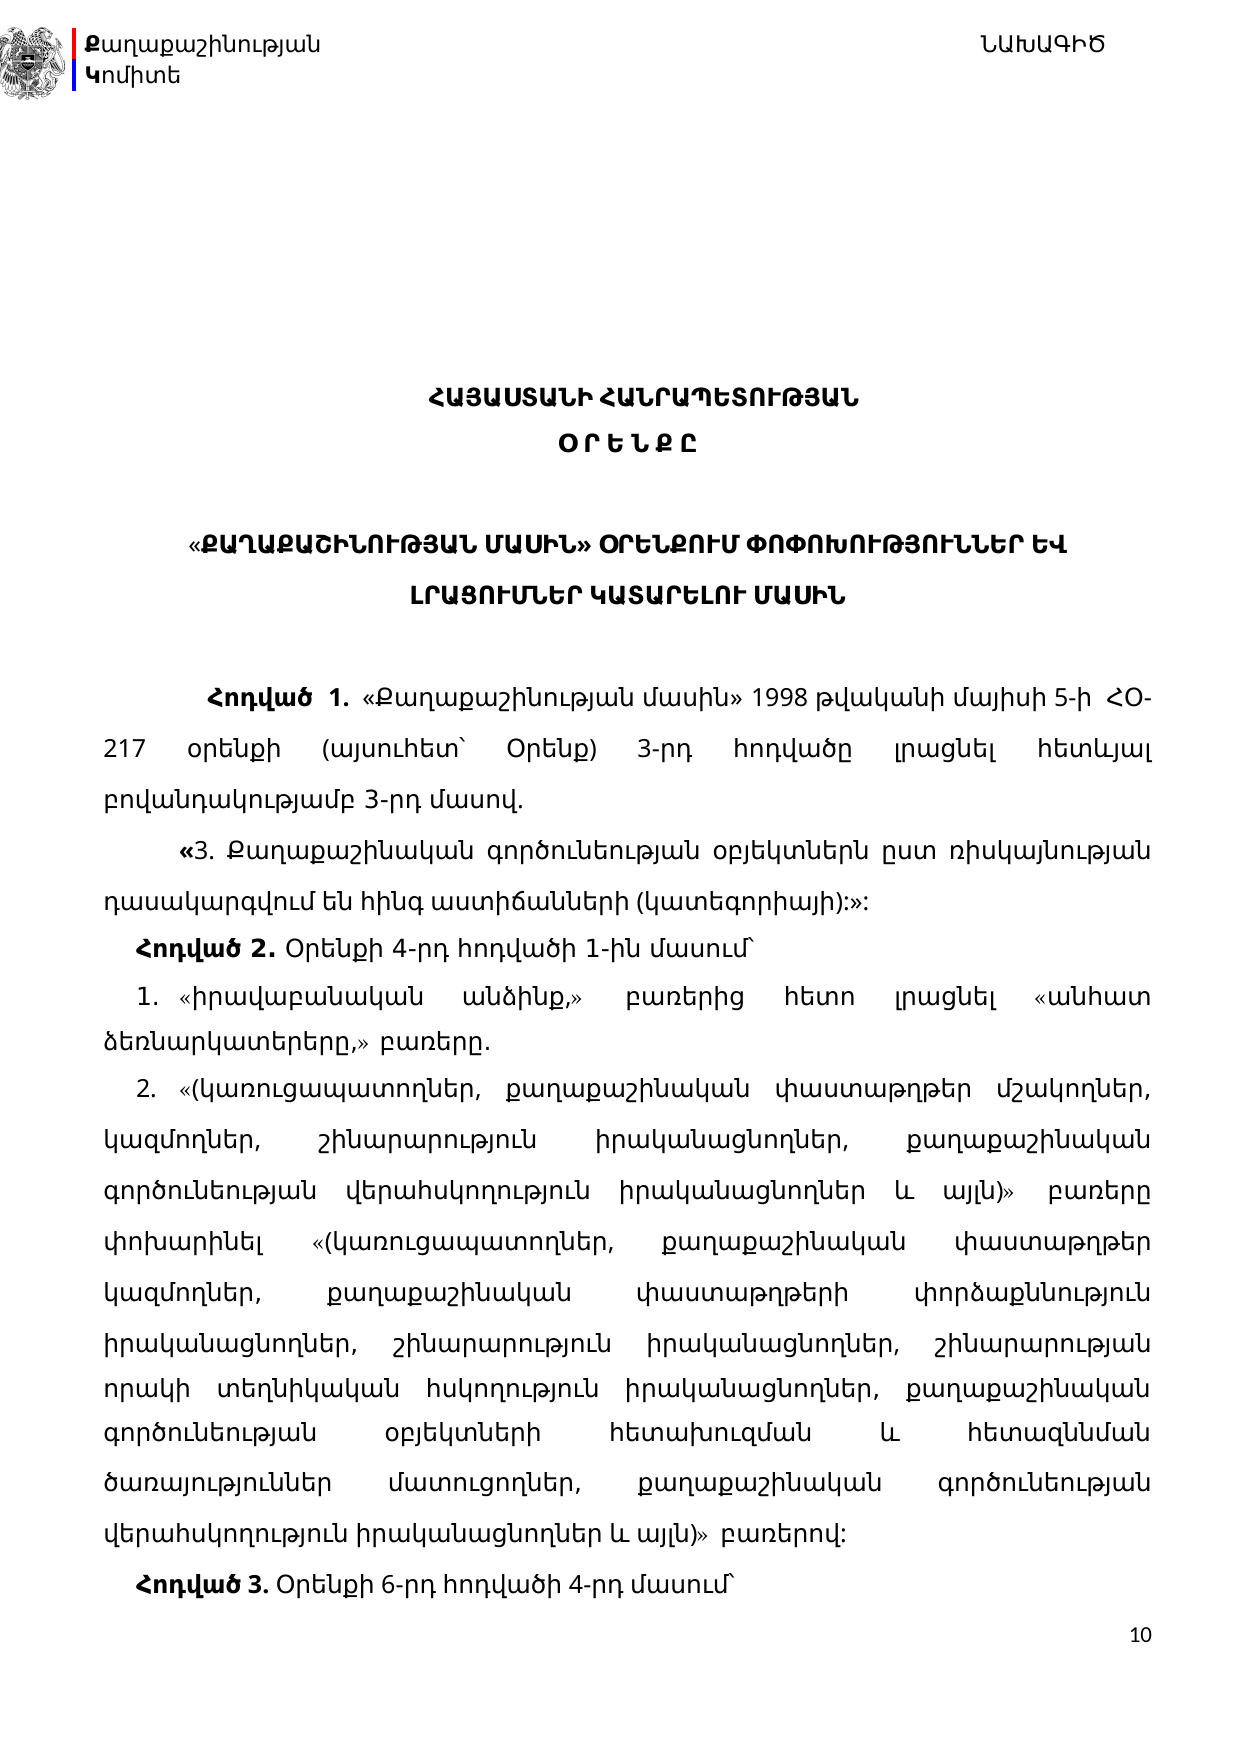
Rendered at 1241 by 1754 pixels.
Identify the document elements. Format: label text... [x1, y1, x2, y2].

text «3. Քաղաքաշինական գործունեության օբյեկտներն ըստ ռիսկայնության դասակարգվում են հինգ աստիճանների (կատեգորիայի):»: [103, 833, 1152, 918]
text Հոդված 1. «Քաղաքաշինության մասին» 1998 թվականի մայիսի 5-ի ՀՕ-217 օրենքի (այսուհետ՝ Օրենք) 3-րդ հոդվածը լրացնել հետևյալ բովանդակությամբ 3-րդ մասով. [103, 679, 1152, 816]
picture [0, 26, 66, 100]
list իրավաբանական անձինք, բառերից հետո լրացնել անհատ ձեռնարկատերերը, բառերը. [103, 978, 1152, 1056]
text Հոդված 2. Օրենքի 4-րդ հոդվածի 1-ին մասում՝ [103, 935, 1152, 964]
list (կառուցապատողներ, քաղաքաշինական փաստաթղթեր մշակողներ, կազմողներ, շինարարություն իրականացնողներ, քաղաքաշինական գործունեության վերահսկողություն իրականացնողներ և այլն) բառերը փոխարինել (կառուցապատողներ, քաղաքաշինական փաստաթղթեր կազմողներ, քաղաքաշինական փաստաթղթերի փորձաքննություն իրականացնողներ, շինարարություն իրականացնողներ, շինարարության որակի տեղնիկական հսկողություն իրականացնողներ, քաղաքաշինական գործունեության օբյեկտների հետախուզման և հետազննման ծառայություններ մատուցողներ, քաղաքաշինական գործունեության վերահսկողություն իրականացնողներ և այլն) բառերով: [103, 1071, 1152, 1550]
text «ՔԱՂԱՔԱՇԻՆՈՒԹՅԱՆ ՄԱՍԻՆ» ՕՐԵՆՔՈՒՄ ՓՈՓՈԽՈՒԹՅՈՒՆՆԵՐ ԵՎ ԼՐԱՑՈՒՄՆԵՐ ԿԱՏԱՐԵԼՈՒ ՄԱՍԻՆ [103, 526, 1152, 611]
text Հոդված 3. Օրենքի 6-րդ հոդվածի 4-րդ մասում՝ [103, 1567, 1152, 1601]
text Օ Ր Ե Ն Ք Ը [103, 429, 1152, 458]
text ՀԱՅԱՍՏԱՆԻ ՀԱՆՐԱՊԵՏՈՒԹՅԱՆ [103, 383, 1152, 412]
